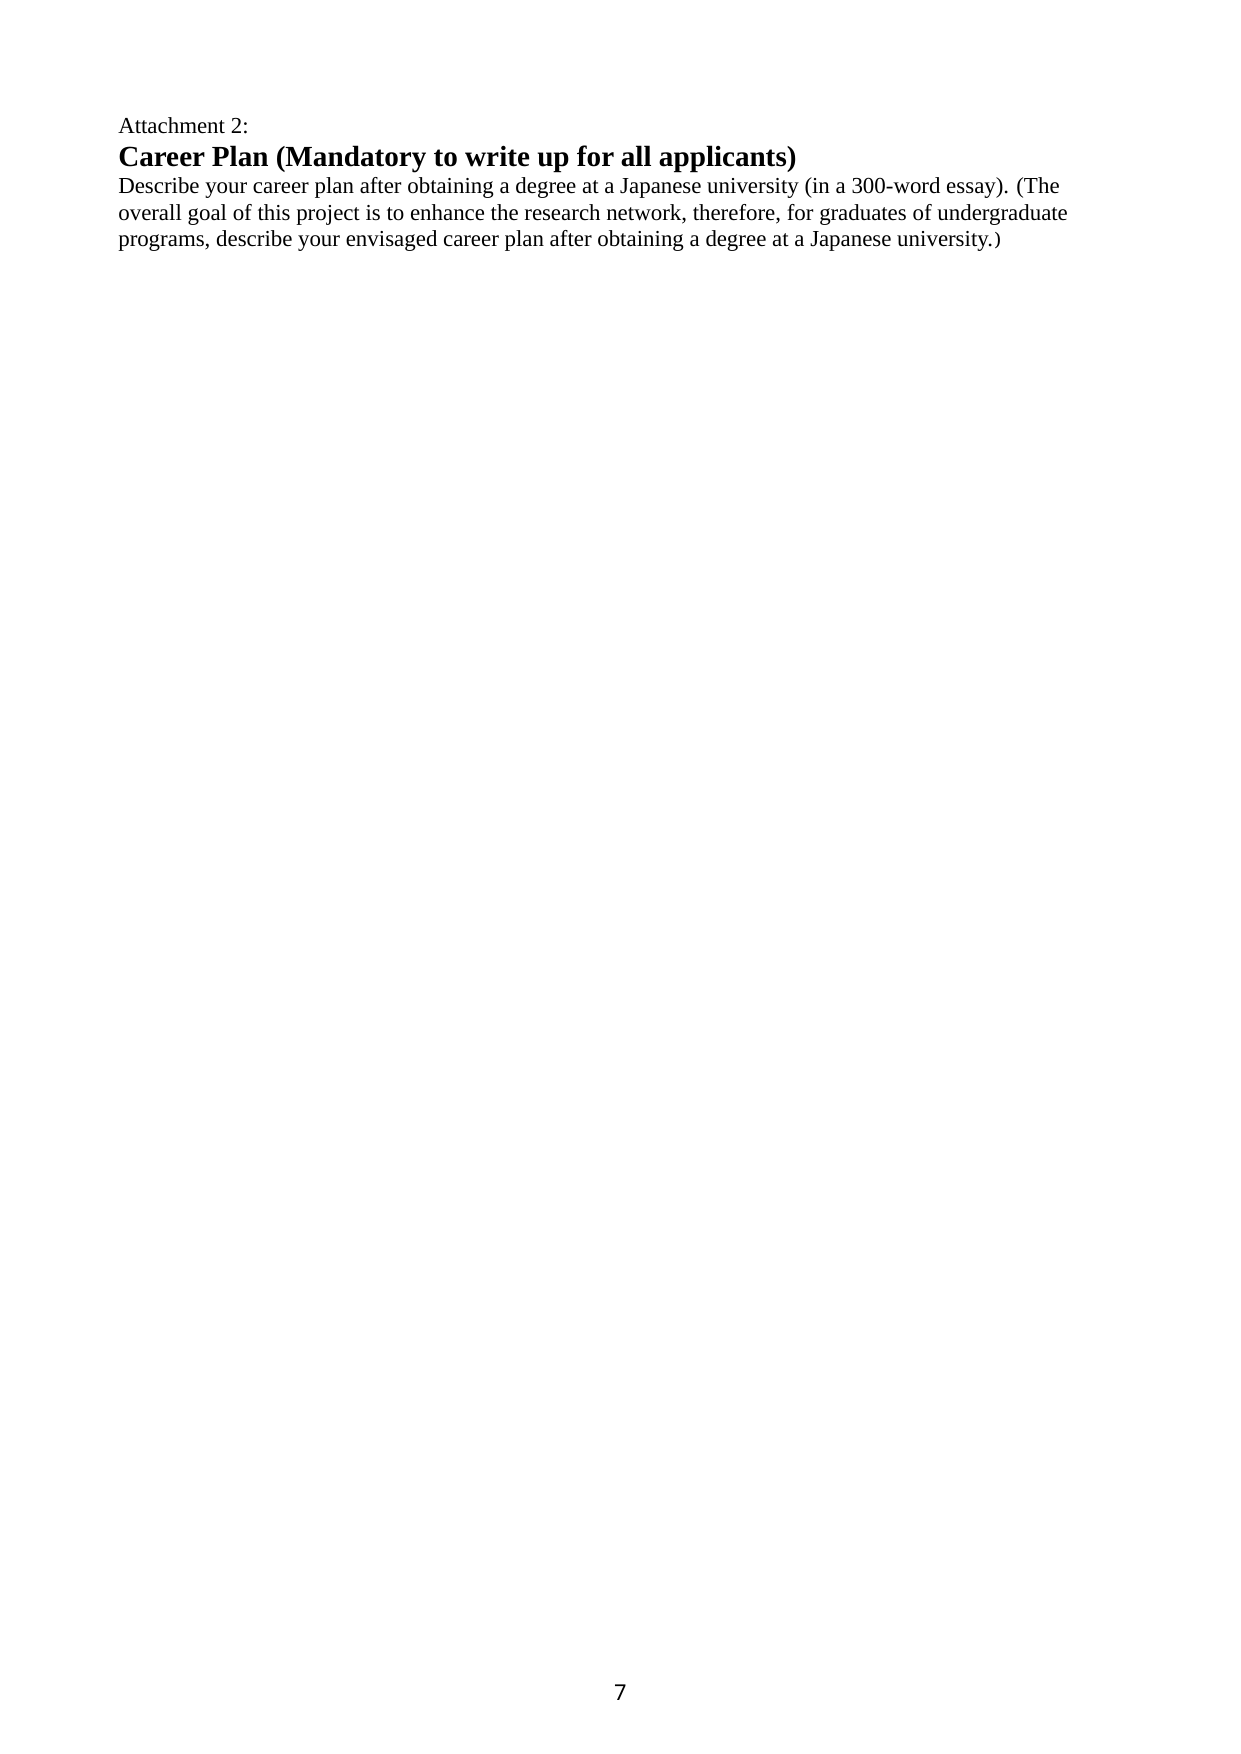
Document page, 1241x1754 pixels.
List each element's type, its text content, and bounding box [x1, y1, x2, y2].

text Describe your career plan after obtaining a degree at a Japanese university (in a 300-word essay). (The overall goal of this project is to enhance the research network, therefore, for graduates of undergraduate programs, describe your envisaged career plan after obtaining a degree at a Japanese university.) [118, 172, 1122, 252]
text Attachment 2: [118, 112, 1122, 139]
text Career Plan (Mandatory to write up for all applicants) [118, 139, 1122, 172]
